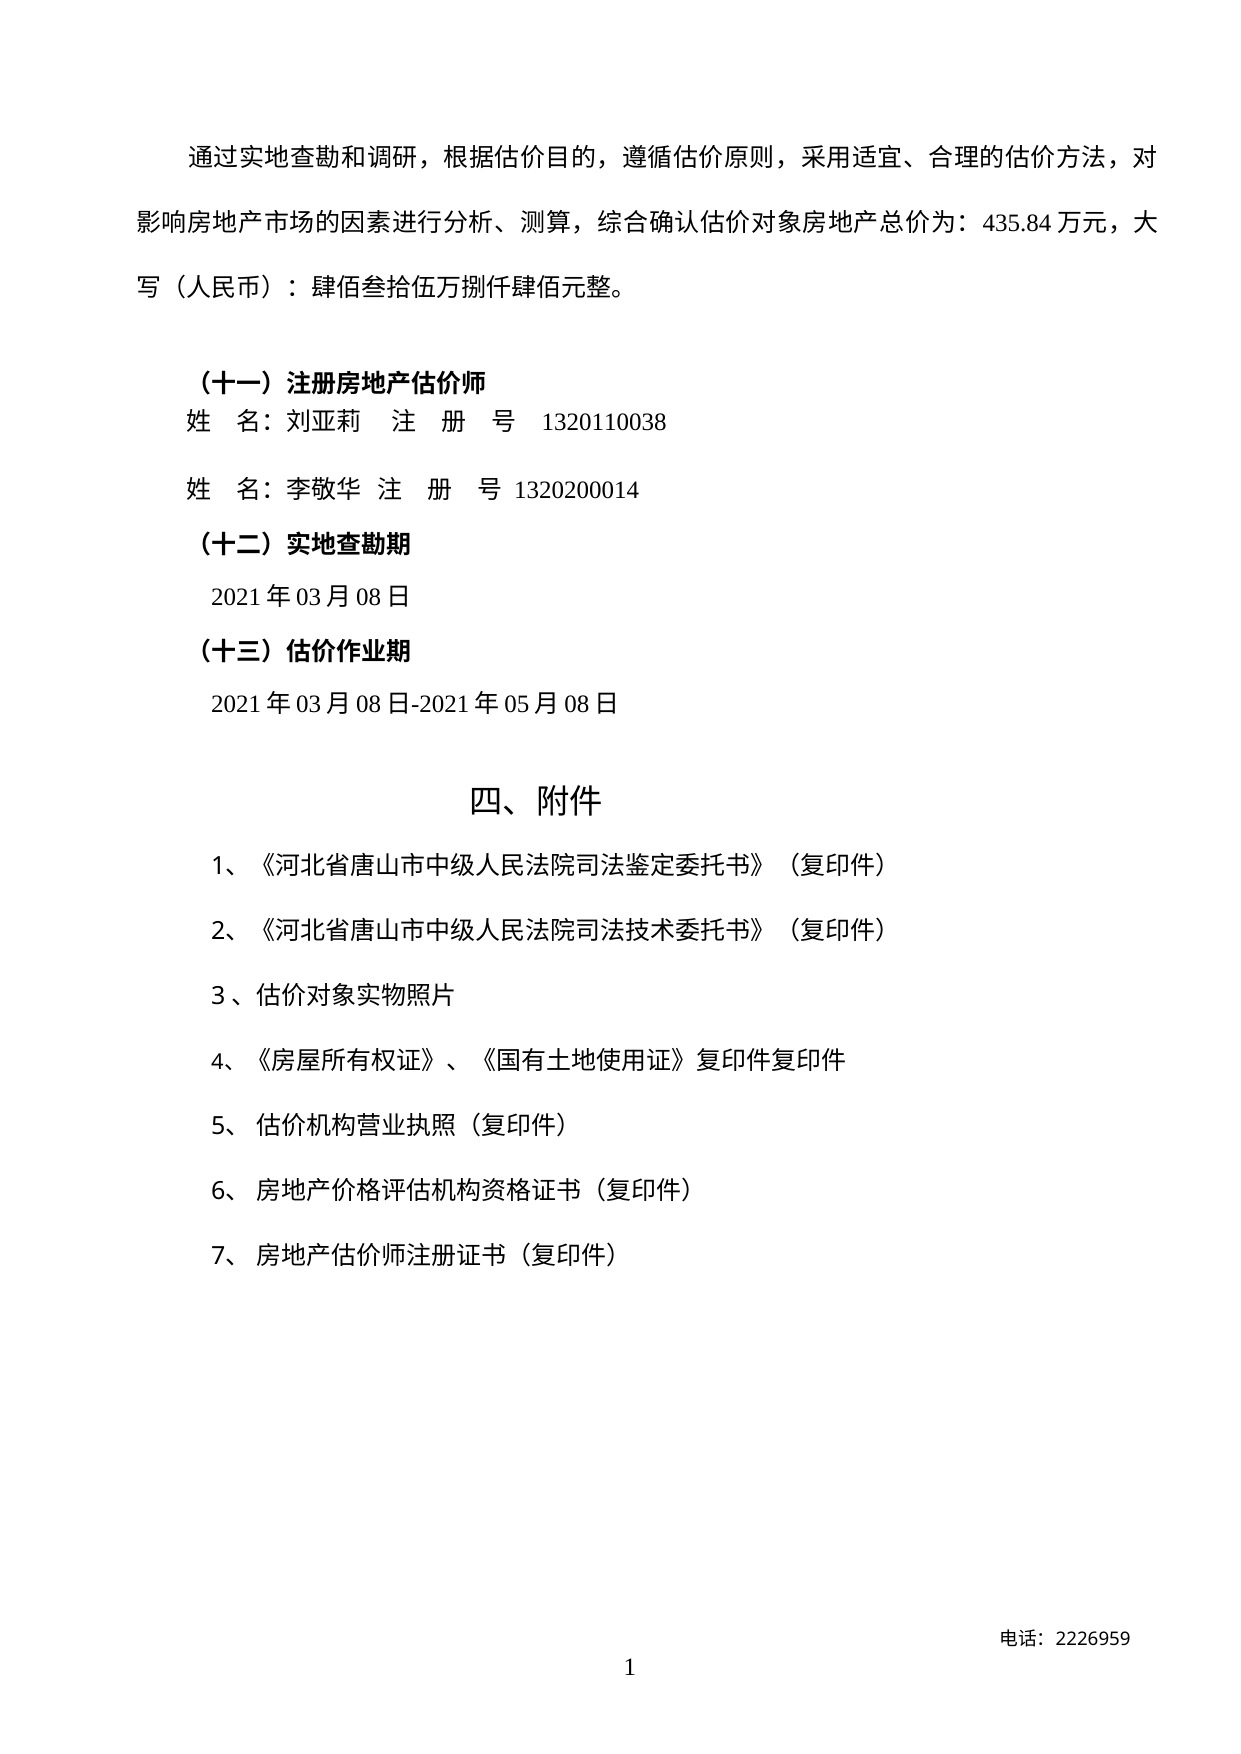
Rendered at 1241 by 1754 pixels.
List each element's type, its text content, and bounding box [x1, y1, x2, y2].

text 2、《河北省唐山市中级人民法院司法技术委托书》（复印件） [136, 896, 1161, 961]
text 姓 名：刘亚莉 注 册 号 1320110038 [136, 401, 1161, 437]
text 5、 估价机构营业执照（复印件） [136, 1091, 1161, 1156]
text 通过实地查勘和调研，根据估价目的，遵循估价原则，采用适宜、合理的估价方法，对影响房地产市场的因素进行分析、测算，综合确认估价对象房地产总价为：435.84万元，大写（人民币）：肆佰叁拾伍万捌仟肆佰元整。 [136, 123, 1159, 318]
text 姓 名：李敬华 注 册 号 1320200014 [136, 456, 1161, 521]
text 6、 房地产价格评估机构资格证书（复印件） [136, 1156, 1161, 1221]
text 2021年03月08日 [136, 562, 1161, 627]
text 1、《河北省唐山市中级人民法院司法鉴定委托书》（复印件） [136, 831, 1161, 896]
text 四、附件 [136, 766, 1161, 831]
text （十一）注册房地产估价师 [136, 359, 1161, 401]
text （十二）实地查勘期 [136, 521, 1161, 562]
text （十三）估价作业期 [136, 627, 1161, 669]
text 2021年03月08日-2021年05月08日 [136, 669, 1161, 734]
text 4、《房屋所有权证》、《国有土地使用证》复印件复印件 [136, 1026, 1161, 1091]
text 7、 房地产估价师注册证书（复印件） [136, 1221, 1161, 1286]
text 3 、估价对象实物照片 [136, 961, 1161, 1026]
